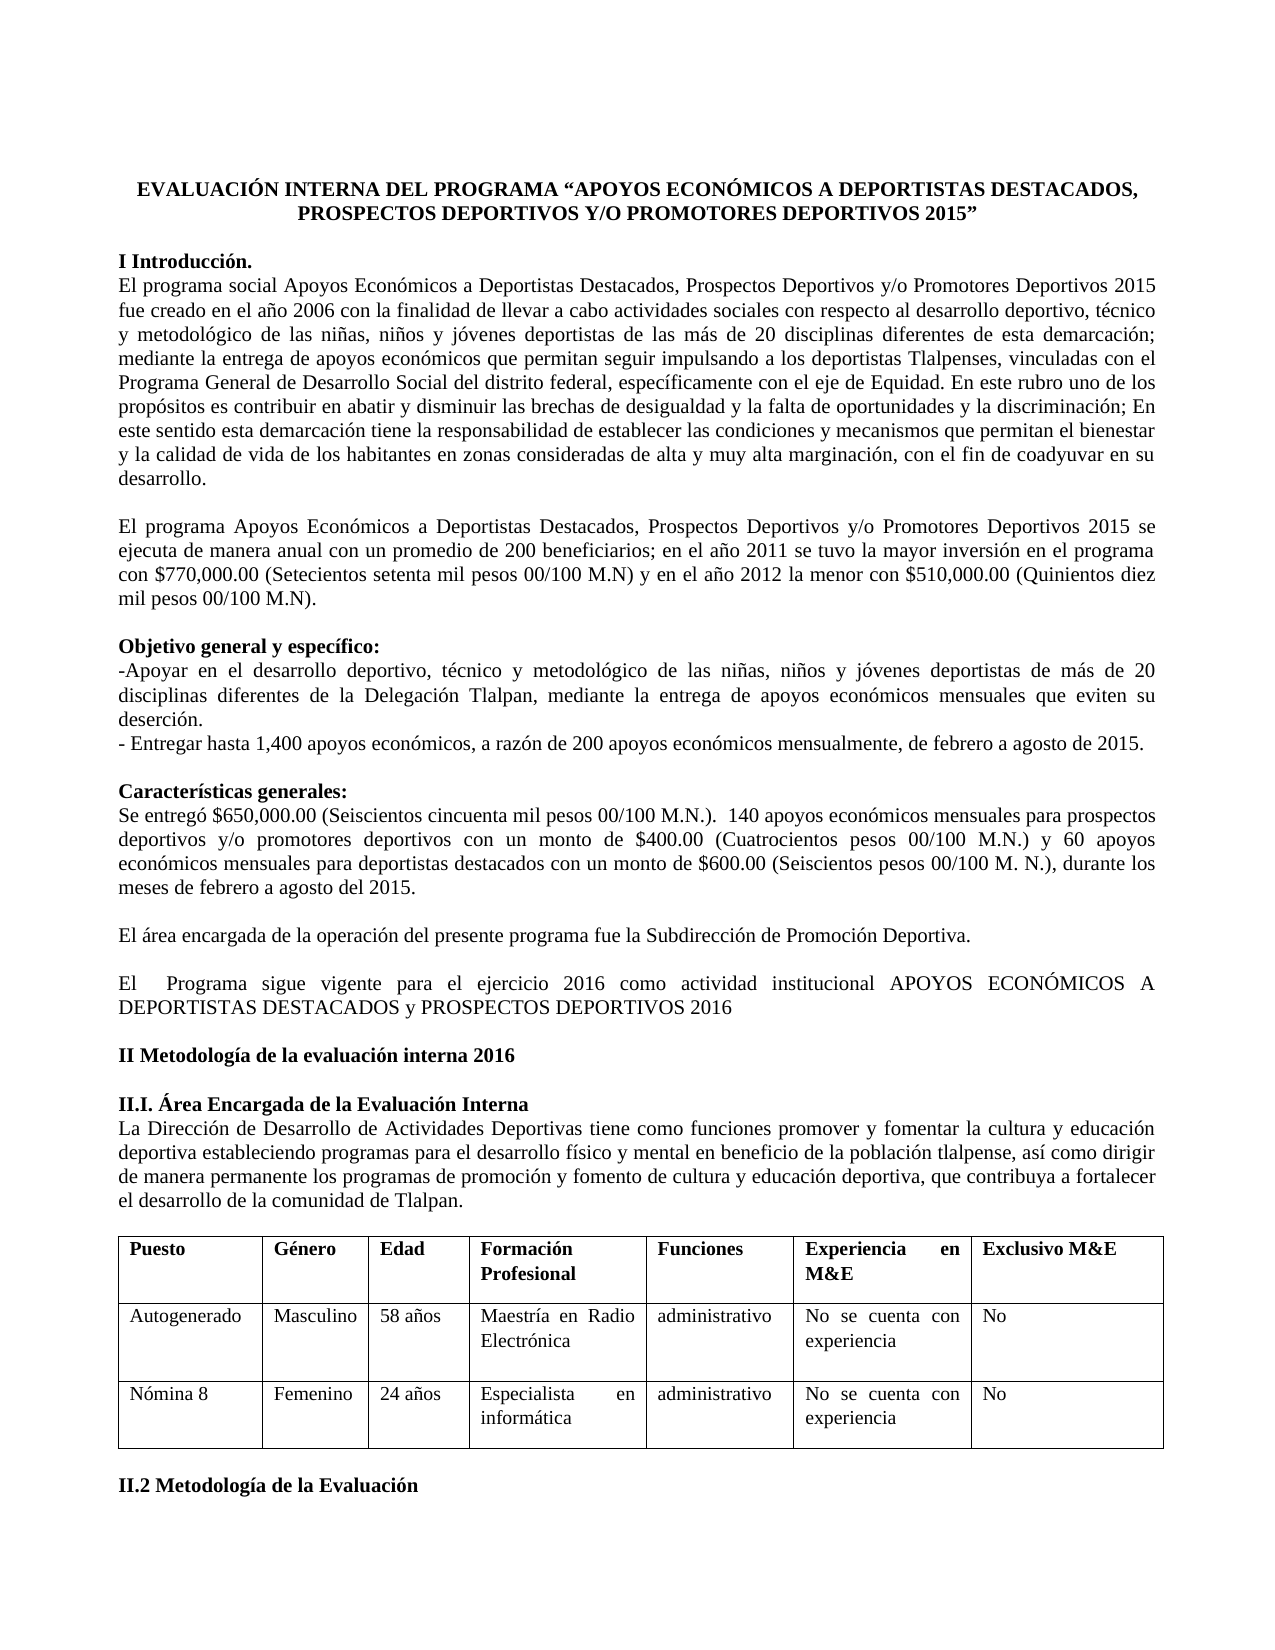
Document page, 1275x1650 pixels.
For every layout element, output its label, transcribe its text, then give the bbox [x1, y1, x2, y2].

table_header Experiencia en M&E [794, 1237, 971, 1303]
table_cell 24 años [369, 1382, 469, 1448]
table_cell Autogenerado [119, 1304, 262, 1381]
table_cell No se cuenta con experiencia [794, 1382, 971, 1448]
text La Dirección de Desarrollo de Actividades Deportivas tiene como funciones promover y fomentar la cultura y educación deportiva estableciendo programas para el desarrollo físico y mental en beneficio de la población tlalpense, así como dirigir de manera permanente los programas de promoción y fomento de cultura y educación deportiva, que contribuya a fortalecer el desarrollo de la comunidad de Tlalpan. [118, 1116, 1157, 1212]
table_cell Masculino [263, 1304, 368, 1381]
table_cell Especialista en informática [470, 1382, 646, 1448]
text II Metodología de la evaluación interna 2016 [118, 1043, 1157, 1067]
text I Introducción. [118, 249, 1157, 273]
text Se entregó $650,000.00 (Seiscientos cincuenta mil pesos 00/100 M.N.). 140 apoyos económicos mensuales para prospectos deportivos y/o promotores deportivos con un monto de $400.00 (Cuatrocientos pesos 00/100 M.N.) y 60 apoyos económicos mensuales para deportistas destacados con un monto de $600.00 (Seiscientos pesos 00/100 M. N.), durante los meses de febrero a agosto del 2015. [118, 803, 1157, 899]
table_cell No se cuenta con experiencia [794, 1304, 971, 1381]
text EVALUACIÓN INTERNA DEL PROGRAMA “APOYOS ECONÓMICOS A DEPORTISTAS DESTACADOS, PROSPECTOS DEPORTIVOS Y/O PROMOTORES DEPORTIVOS 2015” [118, 177, 1157, 225]
table_header Exclusivo M&E [972, 1237, 1163, 1303]
text El Programa sigue vigente para el ejercicio 2016 como actividad institucional APOYOS ECONÓMICOS A DEPORTISTAS DESTACADOS y PROSPECTOS DEPORTIVOS 2016 [118, 971, 1157, 1019]
text II.2 Metodología de la Evaluación [118, 1473, 1157, 1497]
text II.I. Área Encargada de la Evaluación Interna [118, 1092, 1157, 1116]
table_cell No [972, 1304, 1163, 1381]
text Características generales: [118, 779, 1157, 803]
table_cell Nómina 8 [119, 1382, 262, 1448]
text -Apoyar en el desarrollo deportivo, técnico y metodológico de las niñas, niños y jóvenes deportistas de más de 20 disciplinas diferentes de la Delegación Tlalpan, mediante la entrega de apoyos económicos mensuales que eviten su deserción. [118, 658, 1157, 731]
table_cell administrativo [647, 1382, 793, 1448]
table_header Funciones [647, 1237, 793, 1303]
table_cell Maestría en Radio Electrónica [470, 1304, 646, 1381]
table_header Formación Profesional [470, 1237, 646, 1303]
table_cell Femenino [263, 1382, 368, 1448]
table_cell administrativo [647, 1304, 793, 1381]
text El programa social Apoyos Económicos a Deportistas Destacados, Prospectos Deportivos y/o Promotores Deportivos 2015 fue creado en el año 2006 con la finalidad de llevar a cabo actividades sociales con respecto al desarrollo deportivo, técnico y metodológico de las niñas, niños y jóvenes deportistas de las más de 20 disciplinas diferentes de esta demarcación; mediante la entrega de apoyos económicos que permitan seguir impulsando a los deportistas Tlalpenses, vinculadas con el Programa General de Desarrollo Social del distrito federal, específicamente con el eje de Equidad. En este rubro uno de los propósitos es contribuir en abatir y disminuir las brechas de desigualdad y la falta de oportunidades y la discriminación; En este sentido esta demarcación tiene la responsabilidad de establecer las condiciones y mecanismos que permitan el bienestar y la calidad de vida de los habitantes en zonas consideradas de alta y muy alta marginación, con el fin de coadyuvar en su desarrollo. [118, 273, 1157, 490]
table_header Género [263, 1237, 368, 1303]
text El área encargada de la operación del presente programa fue la Subdirección de Promoción Deportiva. [118, 923, 1157, 947]
text - Entregar hasta 1,400 apoyos económicos, a razón de 200 apoyos económicos mensualmente, de febrero a agosto de 2015. [118, 731, 1157, 755]
table_cell 58 años [369, 1304, 469, 1381]
text Objetivo general y específico: [118, 634, 1157, 658]
table_header Edad [369, 1237, 469, 1303]
text El programa Apoyos Económicos a Deportistas Destacados, Prospectos Deportivos y/o Promotores Deportivos 2015 se ejecuta de manera anual con un promedio de 200 beneficiarios; en el año 2011 se tuvo la mayor inversión en el programa con $770,000.00 (Setecientos setenta mil pesos 00/100 M.N) y en el año 2012 la menor con $510,000.00 (Quinientos diez mil pesos 00/100 M.N). [118, 514, 1157, 610]
table_header Puesto [119, 1237, 262, 1303]
table_cell No [972, 1382, 1163, 1448]
